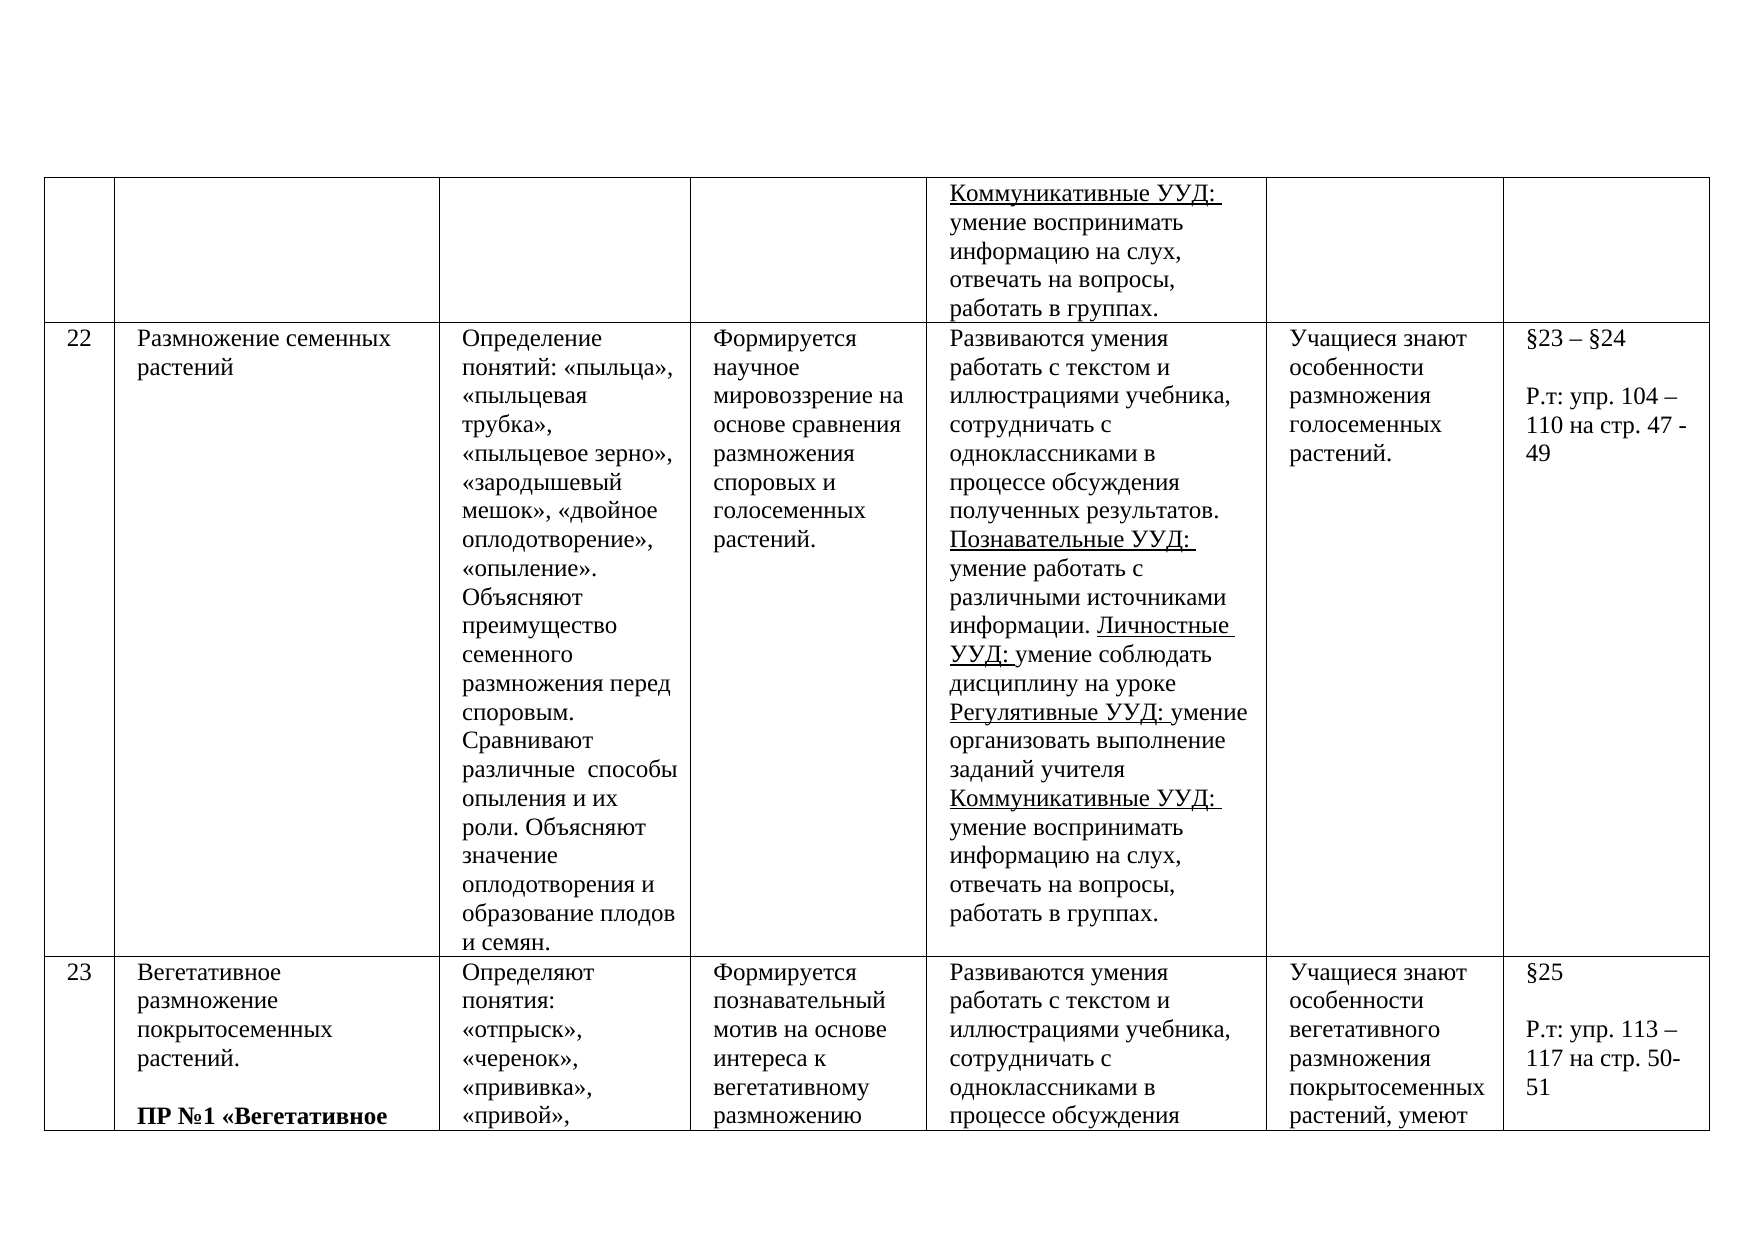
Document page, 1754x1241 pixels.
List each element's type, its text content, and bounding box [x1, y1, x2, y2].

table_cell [115, 178, 439, 322]
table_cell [1267, 178, 1503, 322]
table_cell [440, 178, 690, 322]
table_cell §23 – §24 Р.т: упр. 104 – 110 на стр. 47 - 49 [1504, 323, 1709, 956]
table_cell 22 [45, 323, 114, 956]
table_cell Определение понятий: «пыльца», «пыльцевая трубка», «пыльцевое зерно», «зародышевый мешок», «двойное оплодотворение», «опыление». Объясняют преимущество семенного размножения перед споровым. Сравнивают различные способы опыления и их роли. Объясняют значение оплодотворения и образование плодов и семян. [440, 323, 690, 956]
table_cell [115, 957, 439, 1129]
table_cell Размножение семенных растений [115, 323, 439, 956]
table_cell Формируется научное мировоззрение на основе сравнения размножения споровых и голосеменных растений. [691, 323, 926, 956]
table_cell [927, 178, 1266, 322]
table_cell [691, 178, 926, 322]
table_cell Учащиеся знают особенности размножения голосеменных растений. [1267, 323, 1503, 956]
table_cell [440, 957, 690, 1129]
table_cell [927, 957, 1266, 1129]
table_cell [1504, 178, 1709, 322]
table_cell 23 [45, 957, 114, 1129]
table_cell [1267, 957, 1503, 1129]
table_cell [1504, 957, 1709, 1129]
table_cell 21 [45, 178, 114, 322]
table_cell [691, 957, 926, 1129]
